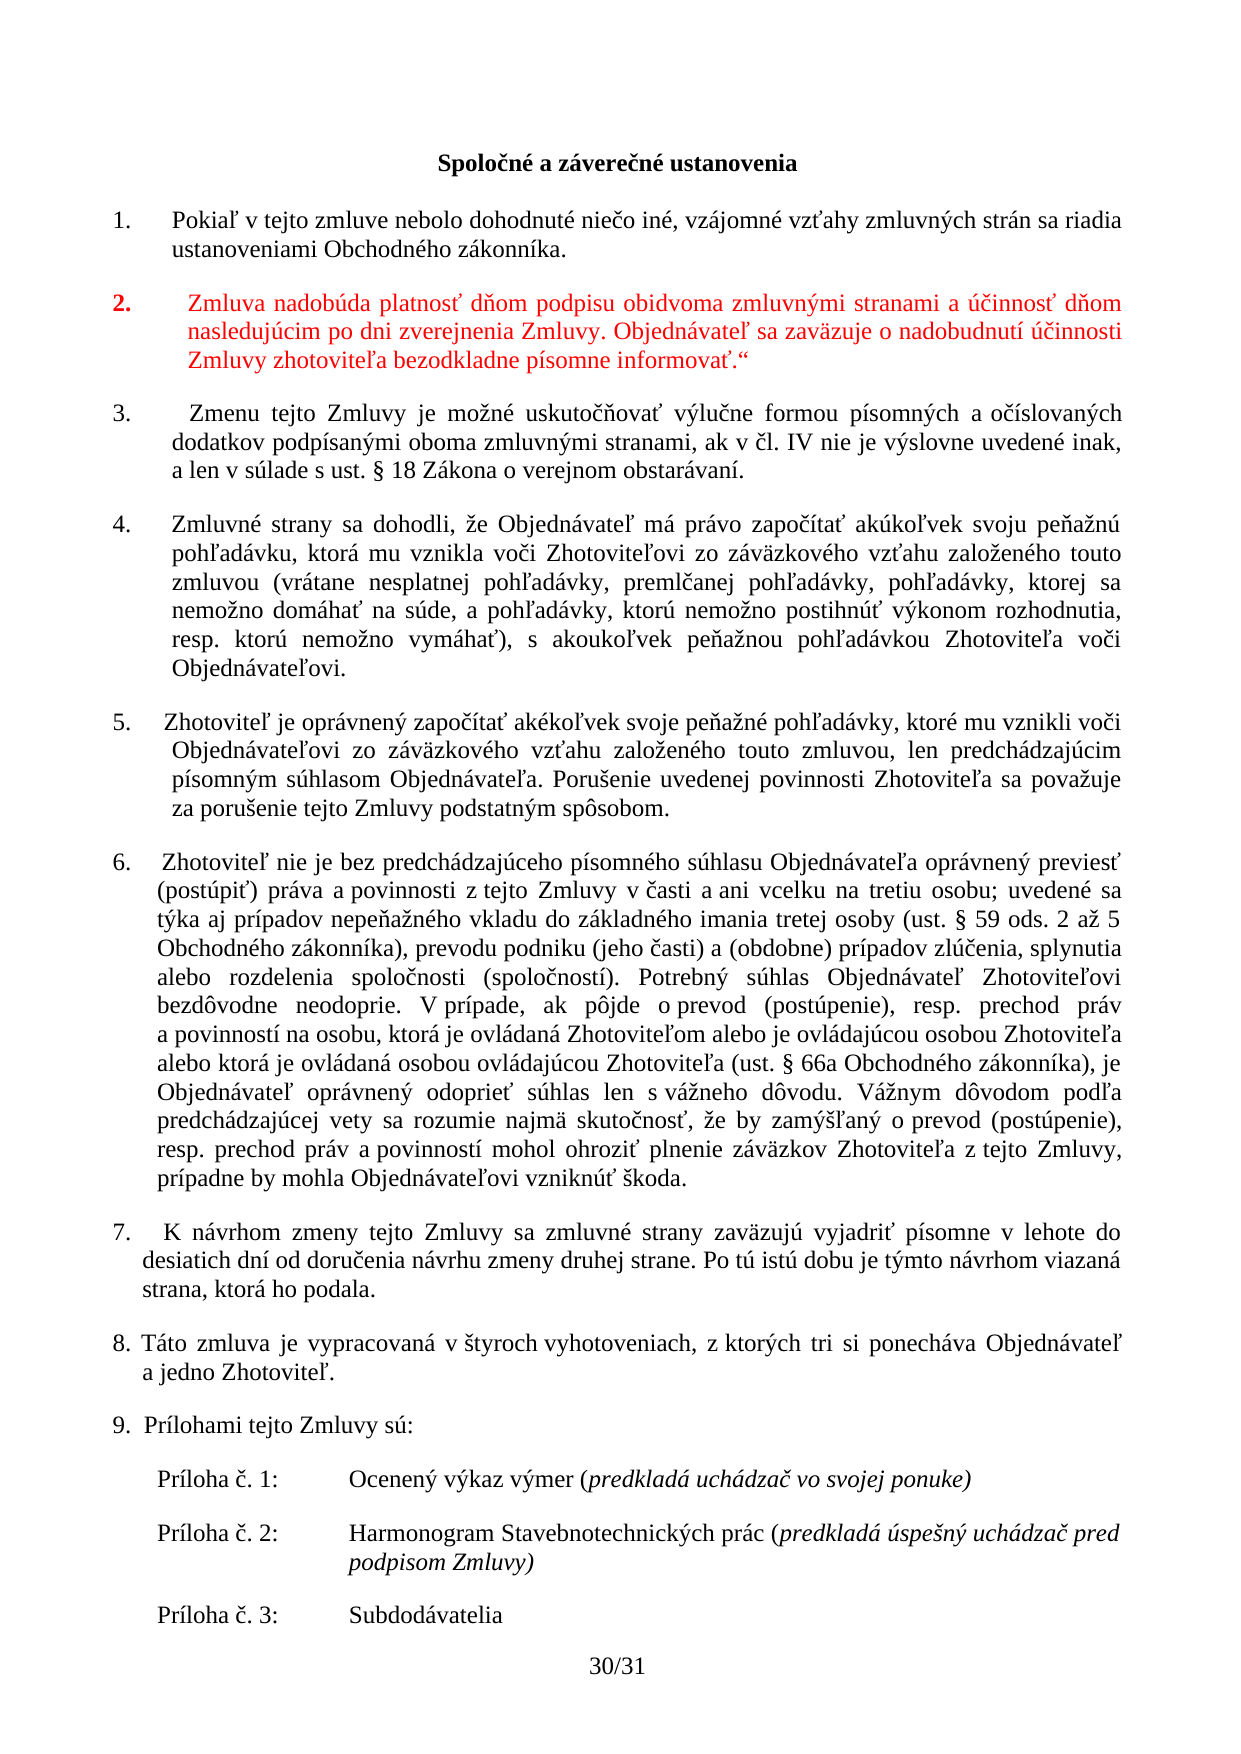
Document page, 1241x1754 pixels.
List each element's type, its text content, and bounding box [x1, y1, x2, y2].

text 7. K návrhom zmeny tejto Zmluvy sa zmluvné strany zaväzujú vyjadriť písomne v lehote do desiatich dní od doručenia návrhu zmeny druhej strane. Po tú istú dobu je týmto návrhom viazaná strana, ktorá ho podala. [112, 1217, 1122, 1303]
text Príloha č. 1: Ocenený výkaz výmer (predkladá uchádzač vo svojej ponuke) [157, 1464, 1122, 1493]
text Spoločné a záverečné ustanovenia [112, 148, 1122, 205]
text 9. Prílohami tejto Zmluvy sú: [112, 1410, 1122, 1439]
text 5. Zhotoviteľ je oprávnený započítať akékoľvek svoje peňažné pohľadávky, ktoré mu vznikli voči Objednávateľovi zo záväzkového vzťahu založeného touto zmluvou, len predchádzajúcim písomným súhlasom Objednávateľa. Porušenie uvedenej povinnosti Zhotoviteľa sa považuje za porušenie tejto Zmluvy podstatným spôsobom. [112, 707, 1122, 822]
text 8. Táto zmluva je vypracovaná v štyroch vyhotoveniach, z ktorých tri si ponecháva Objednávateľ a jedno Zhotoviteľ. [112, 1328, 1122, 1385]
list Pokiaľ v tejto zmluve nebolo dohodnuté niečo iné, vzájomné vzťahy zmluvných strán sa riadia ustanoveniami Obchodného zákonníka. [112, 205, 1122, 263]
text 4. Zmluvné strany sa dohodli, že Objednávateľ má právo započítať akúkoľvek svoju peňažnú pohľadávku, ktorá mu vznikla voči Zhotoviteľovi zo záväzkového vzťahu založeného touto zmluvou (vrátane nesplatnej pohľadávky, premlčanej pohľadávky, pohľadávky, ktorej sa nemožno domáhať na súde, a pohľadávky, ktorú nemožno postihnúť výkonom rozhodnutia, resp. ktorú nemožno vymáhať), s akoukoľvek peňažnou pohľadávkou Zhotoviteľa voči Objednávateľovi. [112, 509, 1122, 682]
list Zmluva nadobúda platnosť dňom podpisu obidvoma zmluvnými stranami a účinnosť dňom nasledujúcim po dni zverejnenia Zmluvy. Objednávateľ sa zaväzuje o nadobudnutí účinnosti Zmluvy zhotoviteľa bezodkladne písomne informovať.“ [112, 288, 1122, 374]
text 3. Zmenu tejto Zmluvy je možné uskutočňovať výlučne formou písomných a očíslovaných dodatkov podpísanými oboma zmluvnými stranami, ak v čl. IV nie je výslovne uvedené inak, a len v súlade s ust. § 18 Zákona o verejnom obstarávaní. [112, 398, 1122, 484]
text 6. Zhotoviteľ nie je bez predchádzajúceho písomného súhlasu Objednávateľa oprávnený previesť (postúpiť) práva a povinnosti z tejto Zmluvy v časti a ani vcelku na tretiu osobu; uvedené sa týka aj prípadov nepeňažného vkladu do základného imania tretej osoby (ust. § 59 ods. 2 až 5 Obchodného zákonníka), prevodu podniku (jeho časti) a (obdobne) prípadov zlúčenia, splynutia alebo rozdelenia spoločnosti (spoločností). Potrebný súhlas Objednávateľ Zhotoviteľovi bezdôvodne neodoprie. V prípade, ak pôjde o prevod (postúpenie), resp. prechod práv a povinností na osobu, ktorá je ovládaná Zhotoviteľom alebo je ovládajúcou osobou Zhotoviteľa alebo ktorá je ovládaná osobou ovládajúcou Zhotoviteľa (ust. § 66a Obchodného zákonníka), je Objednávateľ oprávnený odoprieť súhlas len s vážneho dôvodu. Vážnym dôvodom podľa predchádzajúcej vety sa rozumie najmä skutočnosť, že by zamýšľaný o prevod (postúpenie), resp. prechod práv a povinností mohol ohroziť plnenie záväzkov Zhotoviteľa z tejto Zmluvy, prípadne by mohla Objednávateľovi vzniknúť škoda. [112, 847, 1122, 1192]
text Príloha č. 3: Subdodávatelia [157, 1600, 1122, 1629]
text Príloha č. 2: Harmonogram Stavebnotechnických prác (predkladá úspešný uchádzač pred podpisom Zmluvy) [157, 1518, 1122, 1575]
